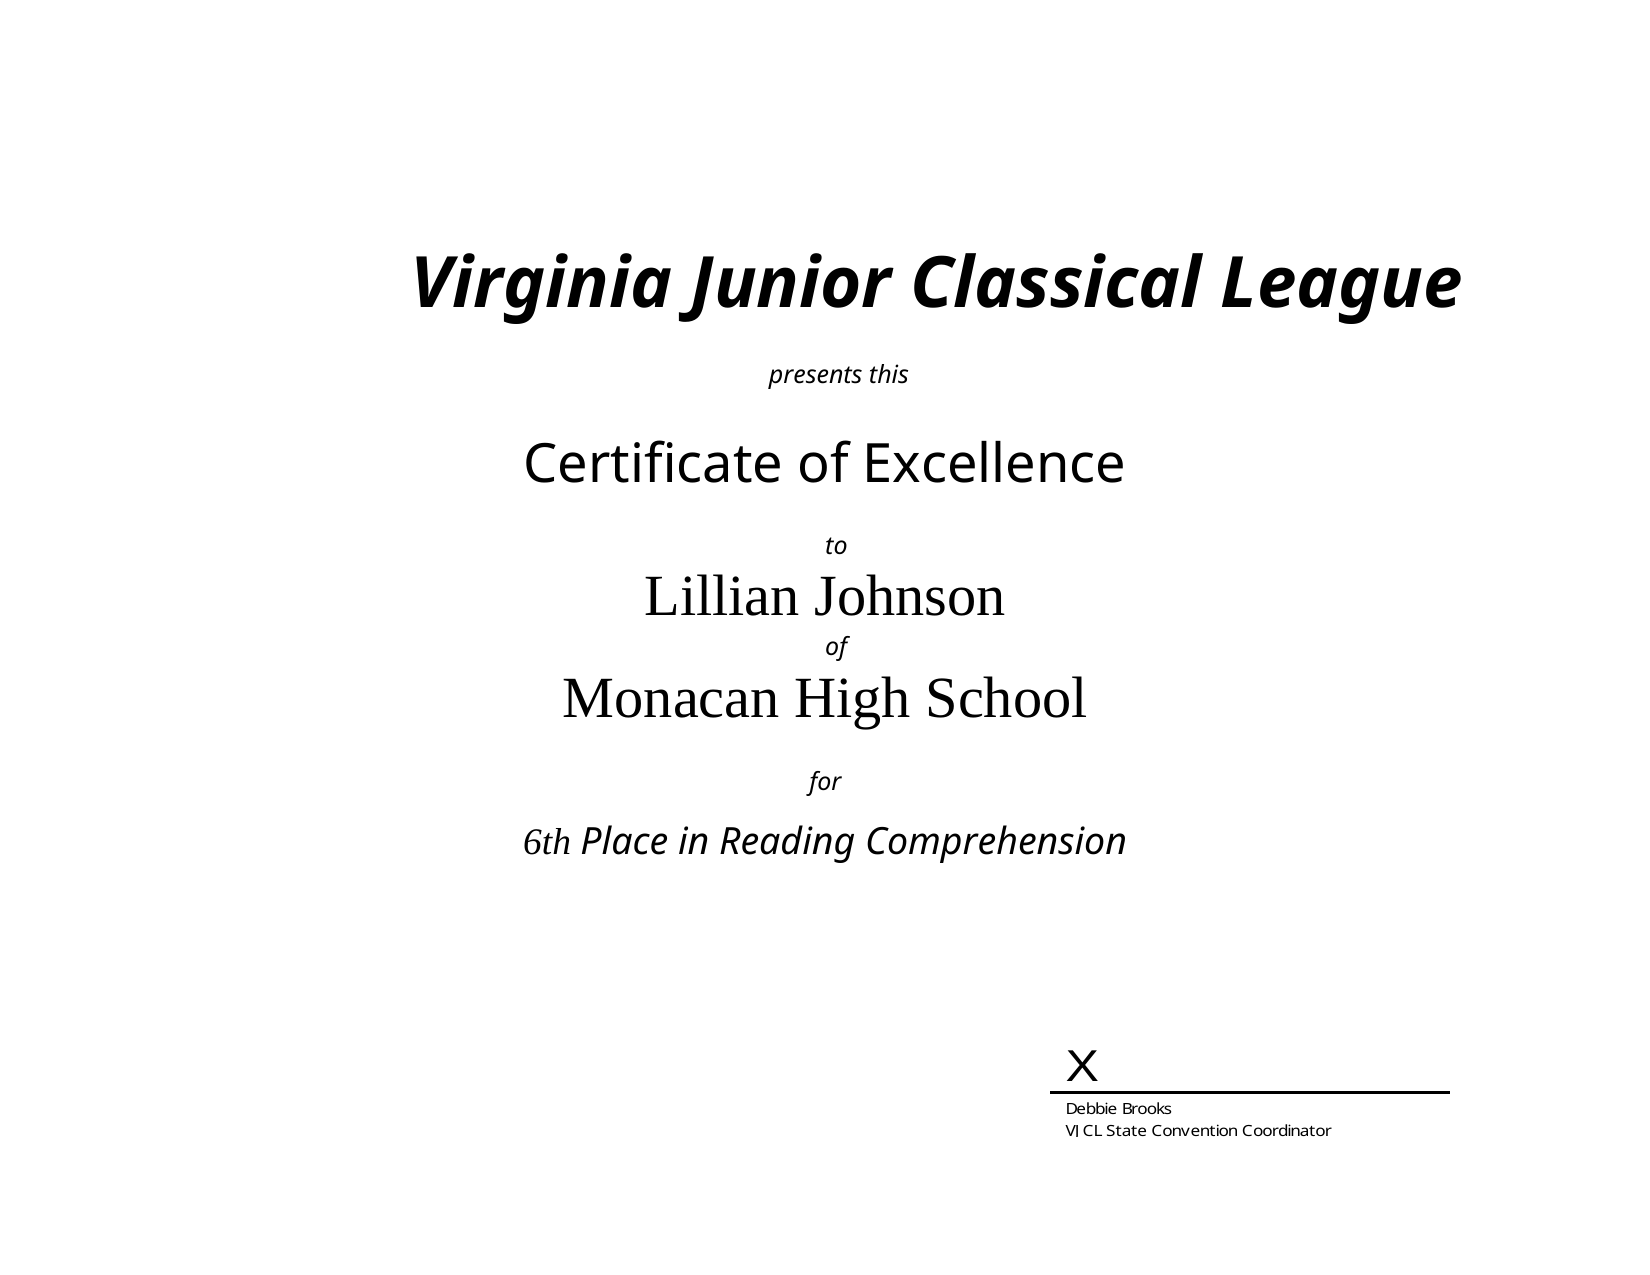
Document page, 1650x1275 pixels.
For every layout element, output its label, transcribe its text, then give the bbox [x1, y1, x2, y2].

text presents this [150, 357, 1500, 391]
text Lillian Johnson [150, 561, 1500, 628]
text Certificate of Excellence [150, 425, 1500, 498]
text of [150, 628, 1500, 662]
text to [600, 527, 1500, 561]
text for [150, 763, 1500, 797]
text Virginia Junior Classical League [375, 231, 1500, 328]
text 6th Place in Reading Comprehension [150, 814, 1500, 865]
text Monacan High School [150, 662, 1500, 729]
